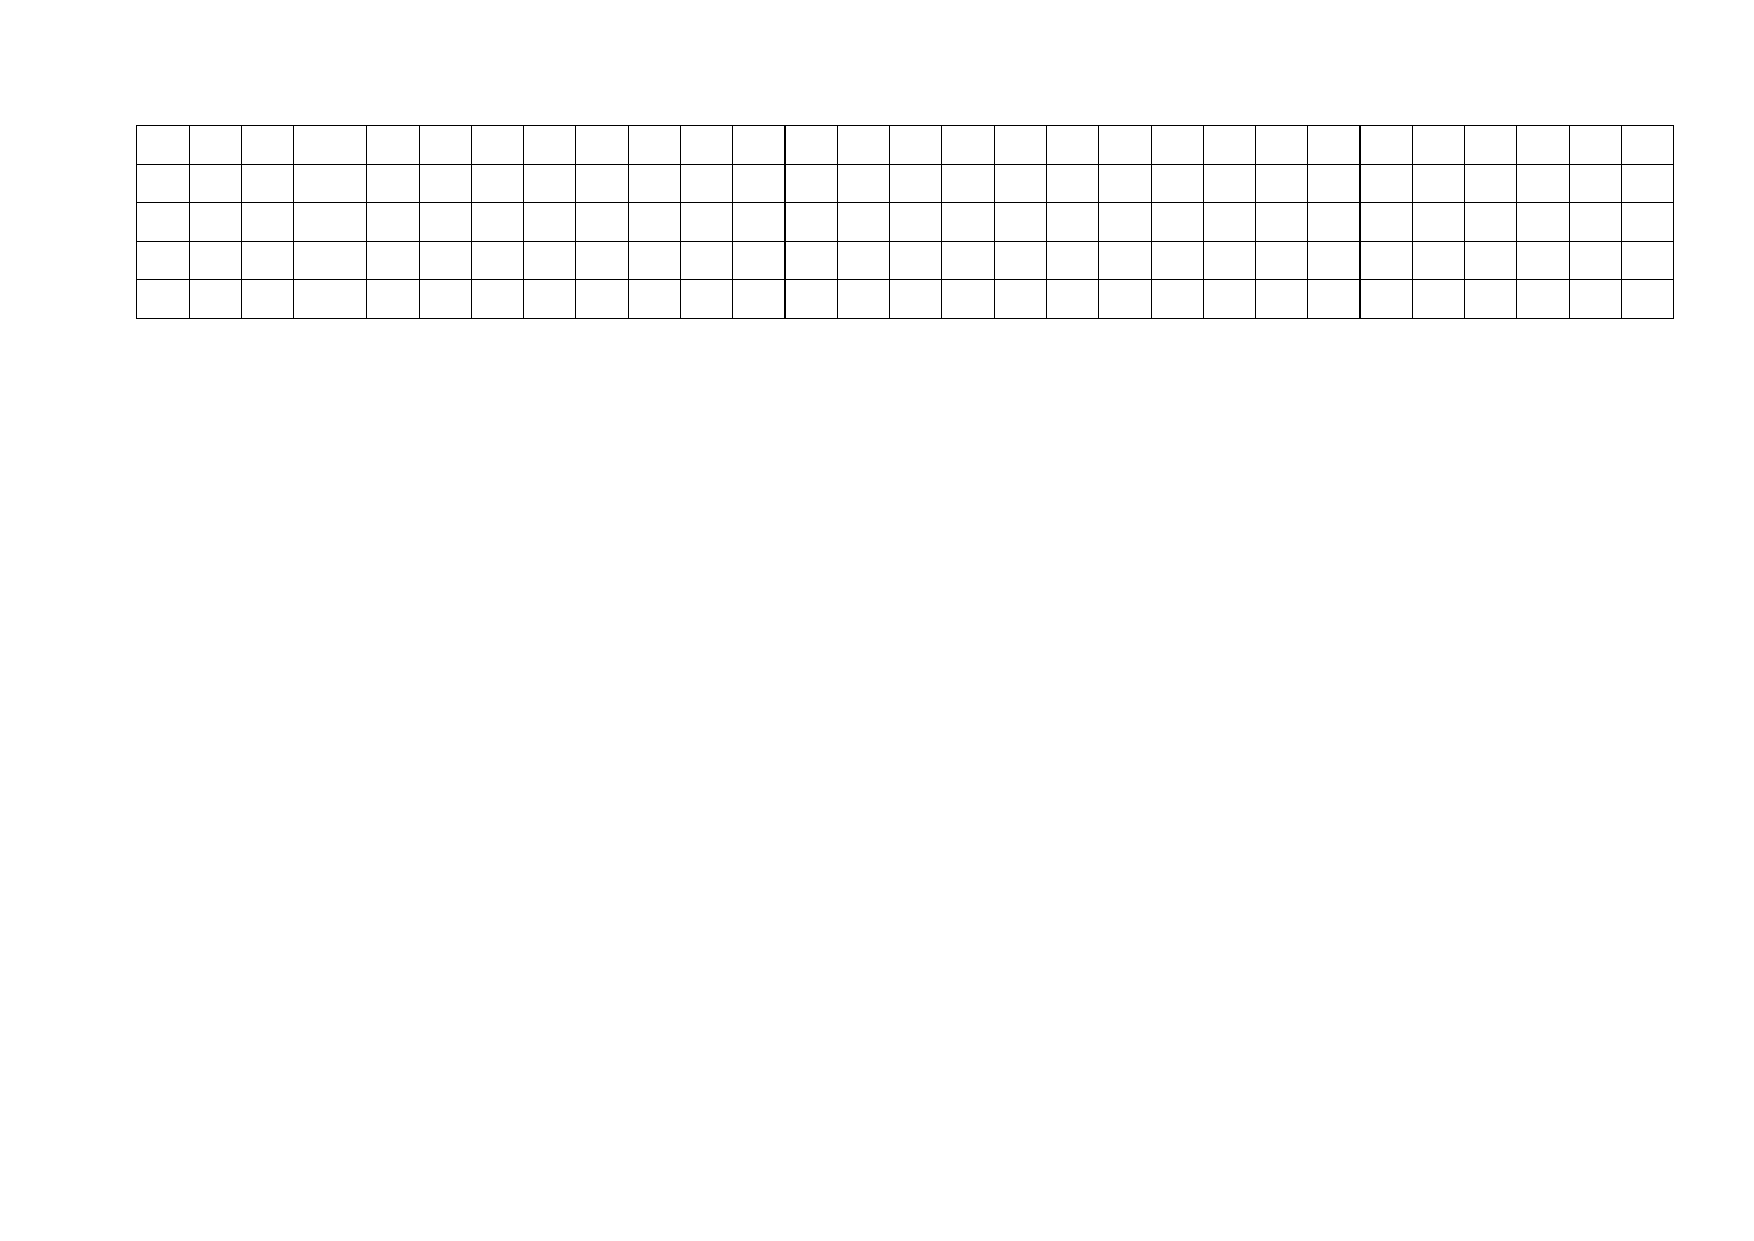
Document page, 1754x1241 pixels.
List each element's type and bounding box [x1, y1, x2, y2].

table_cell [1099, 165, 1151, 202]
table_cell [1308, 242, 1359, 279]
table_cell [995, 280, 1046, 318]
table_cell [1517, 203, 1569, 241]
table_cell [472, 242, 523, 279]
table_cell [1099, 203, 1151, 241]
table_cell [838, 280, 889, 318]
table_cell [890, 280, 941, 318]
table_cell [1517, 165, 1569, 202]
table_cell [367, 165, 419, 202]
table_cell [629, 165, 680, 202]
table_cell [420, 203, 471, 241]
table_cell [890, 126, 941, 164]
table_cell [1152, 203, 1203, 241]
table_cell [629, 242, 680, 279]
table_cell [838, 242, 889, 279]
table_cell [1622, 203, 1673, 241]
table_cell [1152, 126, 1203, 164]
table_cell [367, 126, 419, 164]
table_cell [733, 126, 784, 164]
table_cell [890, 165, 941, 202]
table_cell [420, 165, 471, 202]
table_cell [1152, 165, 1203, 202]
table_cell [137, 126, 189, 164]
table_cell [190, 280, 241, 318]
table_cell [1413, 126, 1464, 164]
table_cell [524, 165, 575, 202]
table_cell [190, 126, 241, 164]
table_cell [1204, 165, 1255, 202]
table_cell [420, 242, 471, 279]
table_cell [294, 203, 366, 241]
table_cell [1204, 242, 1255, 279]
table_cell [1465, 280, 1516, 318]
table_cell [137, 242, 189, 279]
table_cell [1517, 126, 1569, 164]
table_cell [681, 242, 732, 279]
table_cell [1308, 203, 1359, 241]
table_cell [1465, 203, 1516, 241]
table_cell [890, 242, 941, 279]
table_cell [576, 165, 628, 202]
table_cell [1622, 280, 1673, 318]
table_cell [242, 165, 293, 202]
table_cell [890, 203, 941, 241]
table_cell [294, 165, 366, 202]
table_cell [1570, 280, 1621, 318]
table_cell [1570, 126, 1621, 164]
table_cell [524, 242, 575, 279]
table_cell [1256, 203, 1307, 241]
table_cell [1047, 280, 1098, 318]
table_cell [137, 165, 189, 202]
table_cell [838, 165, 889, 202]
table_cell [786, 203, 837, 241]
table_cell [1622, 165, 1673, 202]
table_cell [681, 126, 732, 164]
table_cell [576, 242, 628, 279]
table_cell [681, 203, 732, 241]
table_cell [1204, 126, 1255, 164]
table_cell [1099, 126, 1151, 164]
table_cell [1308, 280, 1359, 318]
table_cell [1413, 242, 1464, 279]
table_cell [1465, 242, 1516, 279]
table_cell [786, 280, 837, 318]
table_cell [190, 165, 241, 202]
table_cell [472, 165, 523, 202]
table_cell [995, 242, 1046, 279]
table_cell [1465, 165, 1516, 202]
table_cell [1099, 242, 1151, 279]
table_cell [137, 280, 189, 318]
table_cell [1517, 242, 1569, 279]
table_cell [1204, 203, 1255, 241]
table_cell [629, 280, 680, 318]
table_cell [1047, 126, 1098, 164]
table_cell [294, 126, 366, 164]
table_cell [367, 242, 419, 279]
table_cell [472, 203, 523, 241]
table_cell [242, 280, 293, 318]
table_cell [733, 203, 784, 241]
table_cell [995, 203, 1046, 241]
table_cell [1413, 203, 1464, 241]
table_cell [294, 280, 366, 318]
table_cell [242, 242, 293, 279]
table_cell [786, 126, 837, 164]
table_cell [1204, 280, 1255, 318]
table_cell [472, 126, 523, 164]
table_cell [1256, 126, 1307, 164]
table_cell [1465, 126, 1516, 164]
table_cell [1256, 242, 1307, 279]
table_cell [1099, 280, 1151, 318]
table_cell [1047, 242, 1098, 279]
table_cell [942, 165, 994, 202]
table_cell [942, 203, 994, 241]
table_cell [524, 203, 575, 241]
table_cell [1361, 203, 1412, 241]
table_cell [942, 280, 994, 318]
table_cell [1256, 280, 1307, 318]
table_cell [190, 242, 241, 279]
table_cell [629, 126, 680, 164]
table_cell [294, 242, 366, 279]
table_cell [942, 242, 994, 279]
table_cell [1256, 165, 1307, 202]
table_cell [838, 126, 889, 164]
table_cell [681, 165, 732, 202]
table_cell [242, 126, 293, 164]
table_cell [1570, 242, 1621, 279]
table_cell [137, 203, 189, 241]
table_cell [367, 203, 419, 241]
table_cell [1047, 165, 1098, 202]
table_cell [190, 203, 241, 241]
table_cell [1413, 280, 1464, 318]
table_cell [1517, 280, 1569, 318]
table_cell [1361, 165, 1412, 202]
table_cell [733, 242, 784, 279]
table_cell [524, 280, 575, 318]
table_cell [576, 203, 628, 241]
table_cell [786, 242, 837, 279]
table_cell [420, 126, 471, 164]
table_cell [681, 280, 732, 318]
table_cell [1622, 126, 1673, 164]
table_cell [1047, 203, 1098, 241]
table_cell [472, 280, 523, 318]
table_cell [1152, 242, 1203, 279]
table_cell [242, 203, 293, 241]
table_cell [1570, 203, 1621, 241]
table_cell [733, 165, 784, 202]
table_cell [942, 126, 994, 164]
table_cell [629, 203, 680, 241]
table_cell [1413, 165, 1464, 202]
table_cell [524, 126, 575, 164]
table_cell [576, 126, 628, 164]
table_cell [576, 280, 628, 318]
table_cell [1622, 242, 1673, 279]
table_cell [1570, 165, 1621, 202]
table_cell [733, 280, 784, 318]
table_cell [786, 165, 837, 202]
table_cell [995, 126, 1046, 164]
table_cell [1361, 280, 1412, 318]
table_cell [1308, 126, 1359, 164]
table_cell [367, 280, 419, 318]
table_cell [420, 280, 471, 318]
table_cell [995, 165, 1046, 202]
table_cell [1308, 165, 1359, 202]
table_cell [838, 203, 889, 241]
table_cell [1361, 126, 1412, 164]
table_cell [1361, 242, 1412, 279]
table_cell [1152, 280, 1203, 318]
